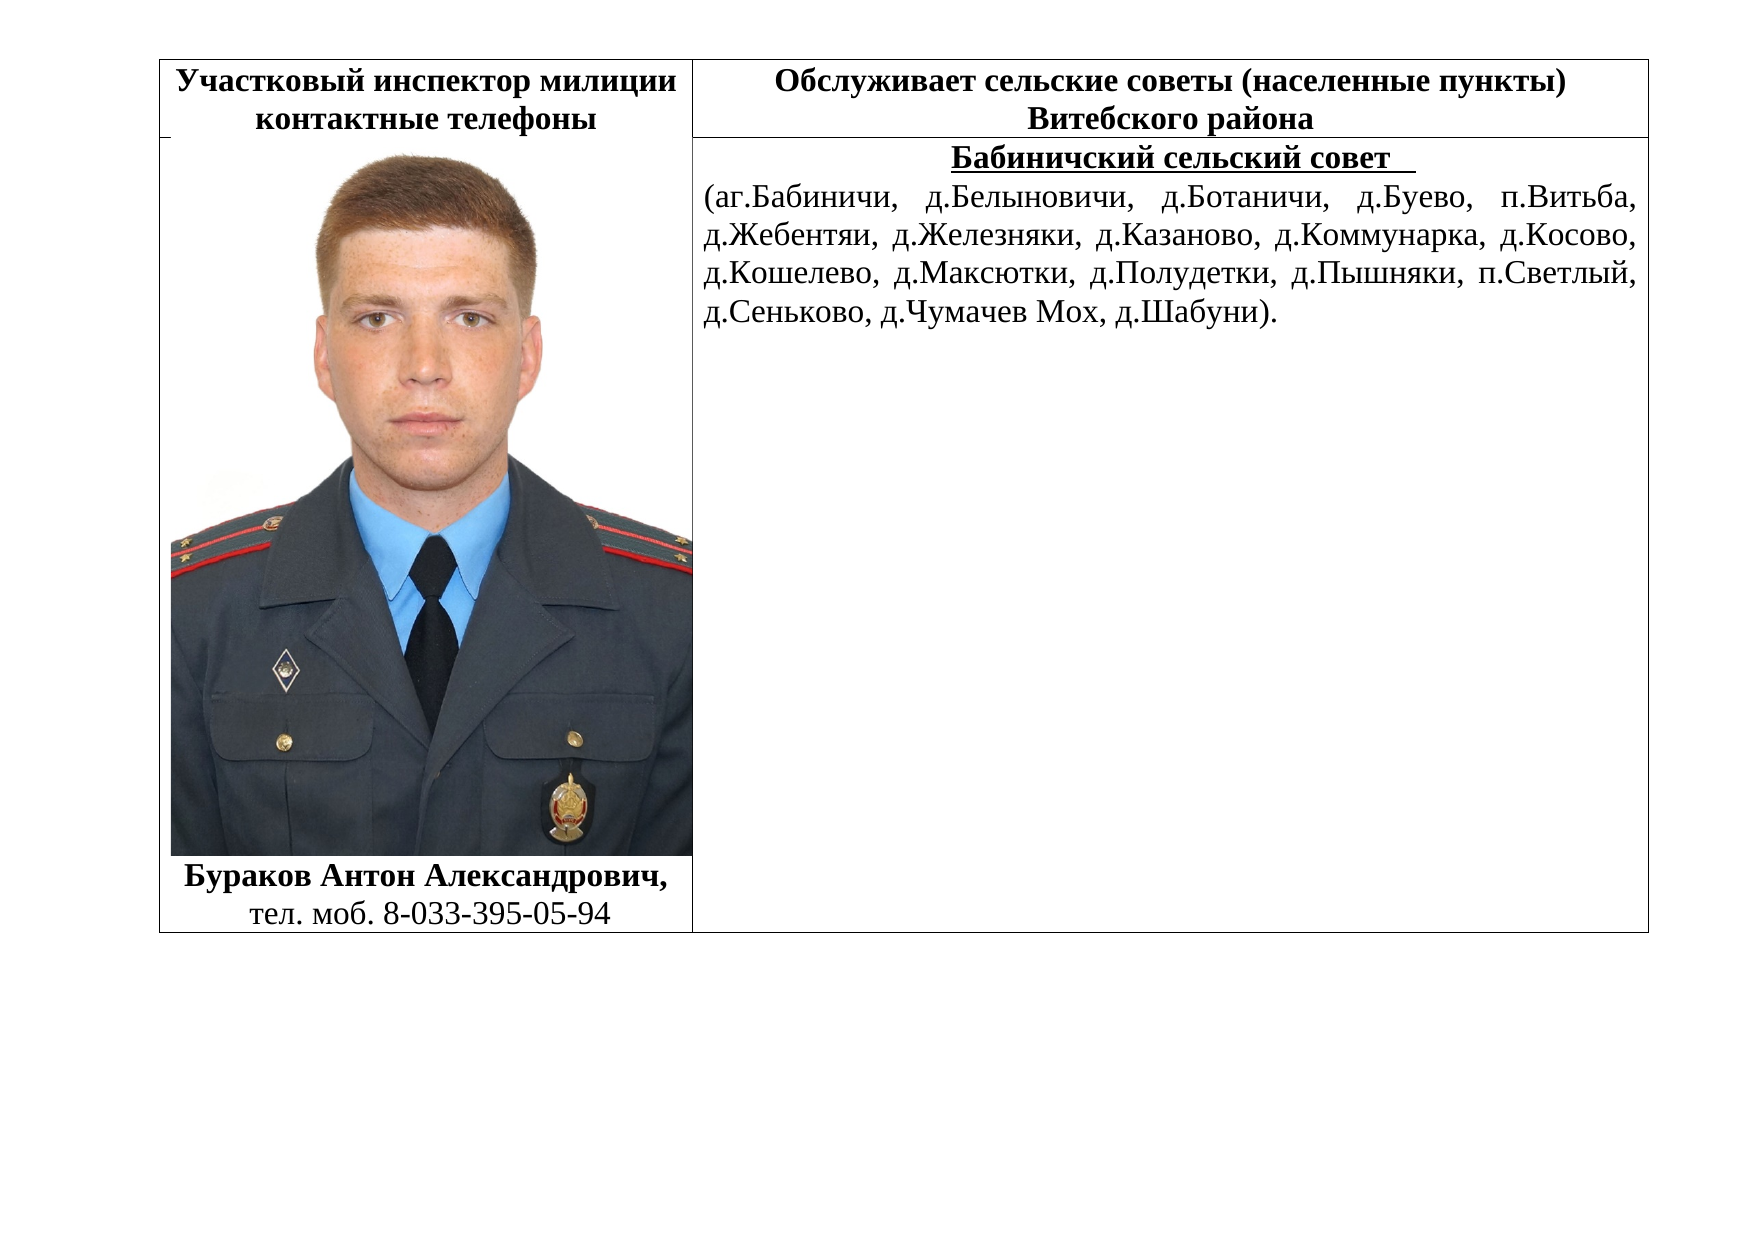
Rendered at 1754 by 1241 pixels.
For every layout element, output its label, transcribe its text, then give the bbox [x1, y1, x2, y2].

table_cell Бураков Антон Александрович, тел. моб. 8-033-395-05-94 [160, 138, 692, 932]
table_cell Бабиничский сельский совет (аг.Бабиничи, д.Белыновичи, д.Ботаничи, д.Буево, п.Витьба, д.Жебентяи, д.Железняки, д.Казаново, д.Коммунарка, д.Косово, д.Кошелево, д.Максютки, д.Полудетки, д.Пышняки, п.Светлый, д.Сеньково, д.Чумачев Мох, д.Шабуни). [693, 138, 1648, 932]
picture [170, 137, 693, 856]
table_header Участковый инспектор милиции контактные телефоны [160, 60, 692, 137]
table_header Обслуживает сельские советы (населенные пункты) Витебского района [693, 60, 1648, 137]
